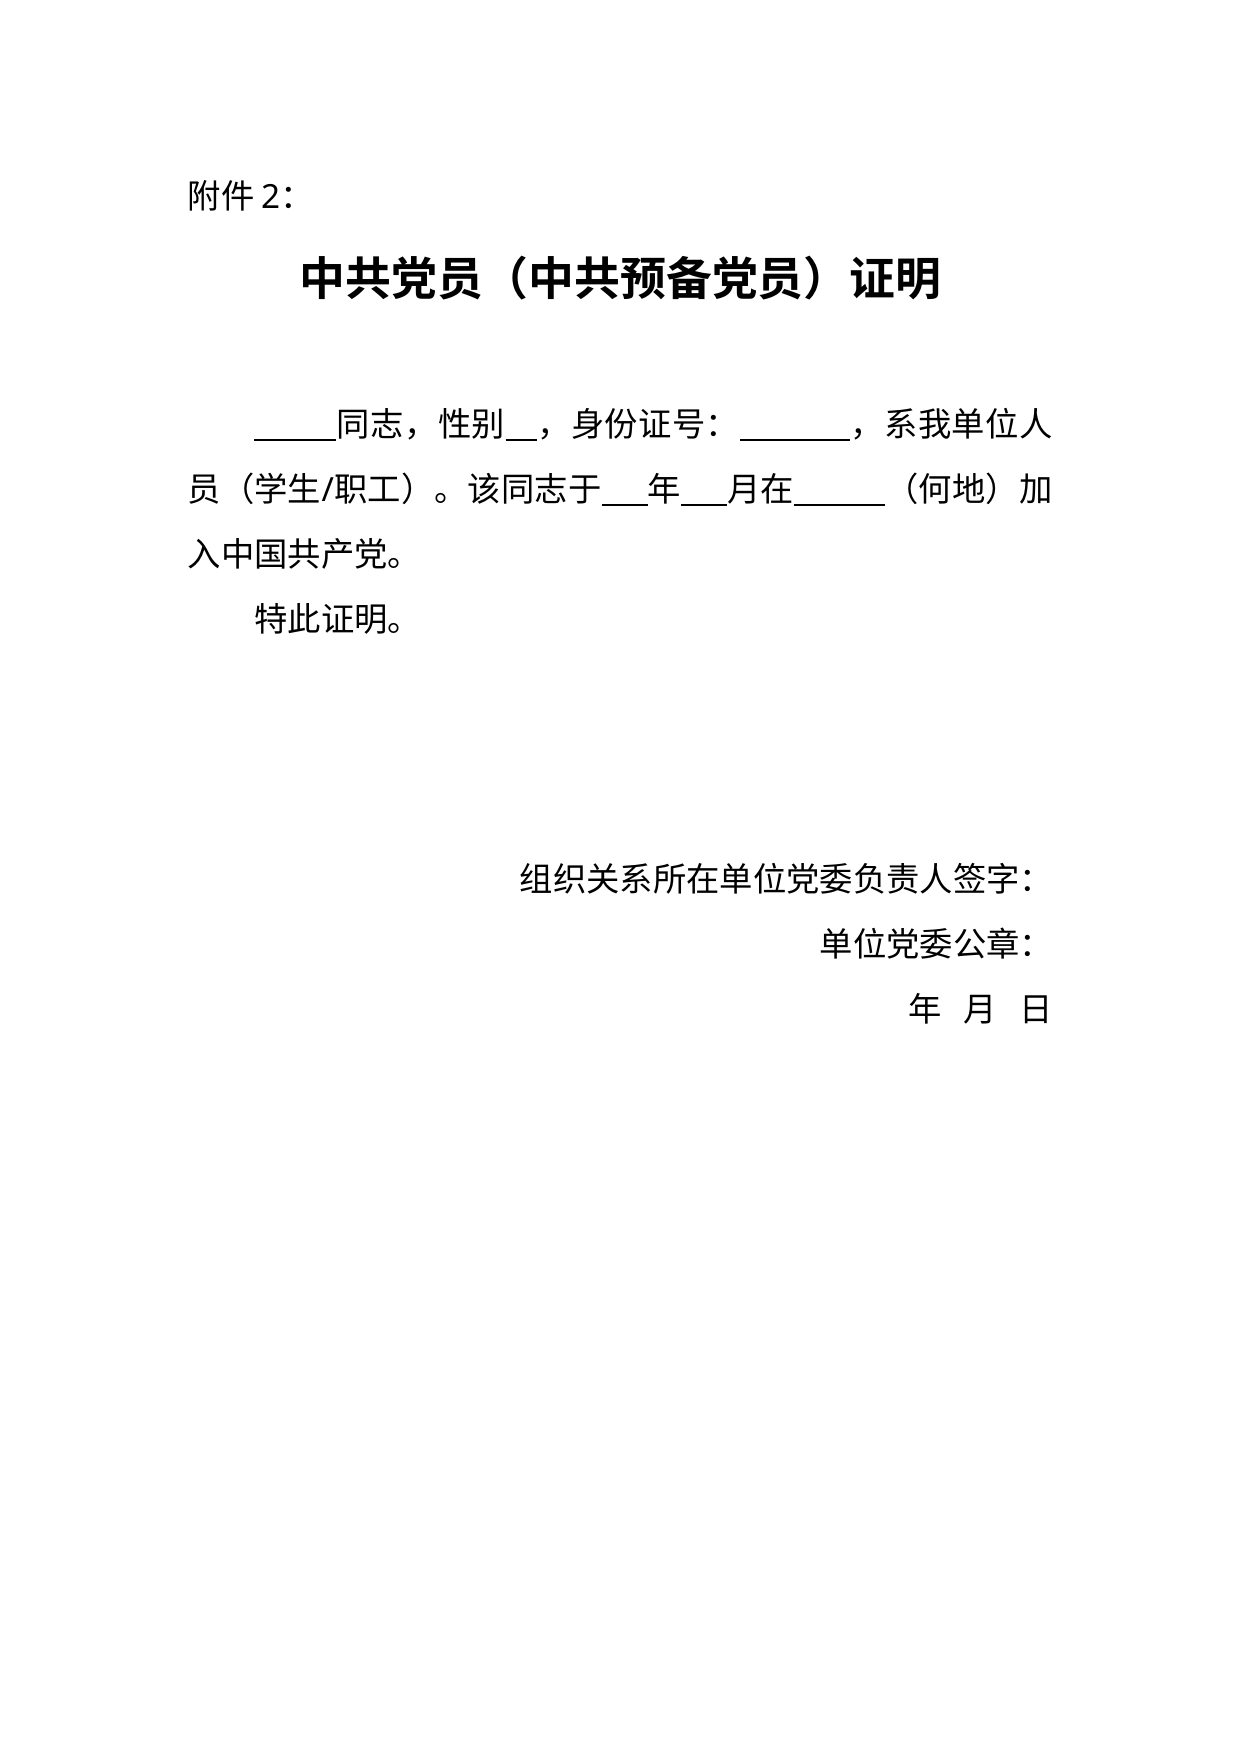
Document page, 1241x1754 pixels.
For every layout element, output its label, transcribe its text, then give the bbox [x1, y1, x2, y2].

text 单位党委公章： [187, 909, 1053, 974]
text 中共党员（中共预备党员）证明 [187, 227, 1053, 324]
text 年 月 日 [187, 974, 1053, 1039]
text 同志，性别 ，身份证号： ，系我单位人员（学生/职工）。该同志于 年 月在 （何地）加入中国共产党。 [187, 389, 1053, 584]
text 组织关系所在单位党委负责人签字： [187, 844, 1053, 909]
text 附件2： [187, 162, 1053, 227]
text 特此证明。 [187, 584, 1053, 649]
